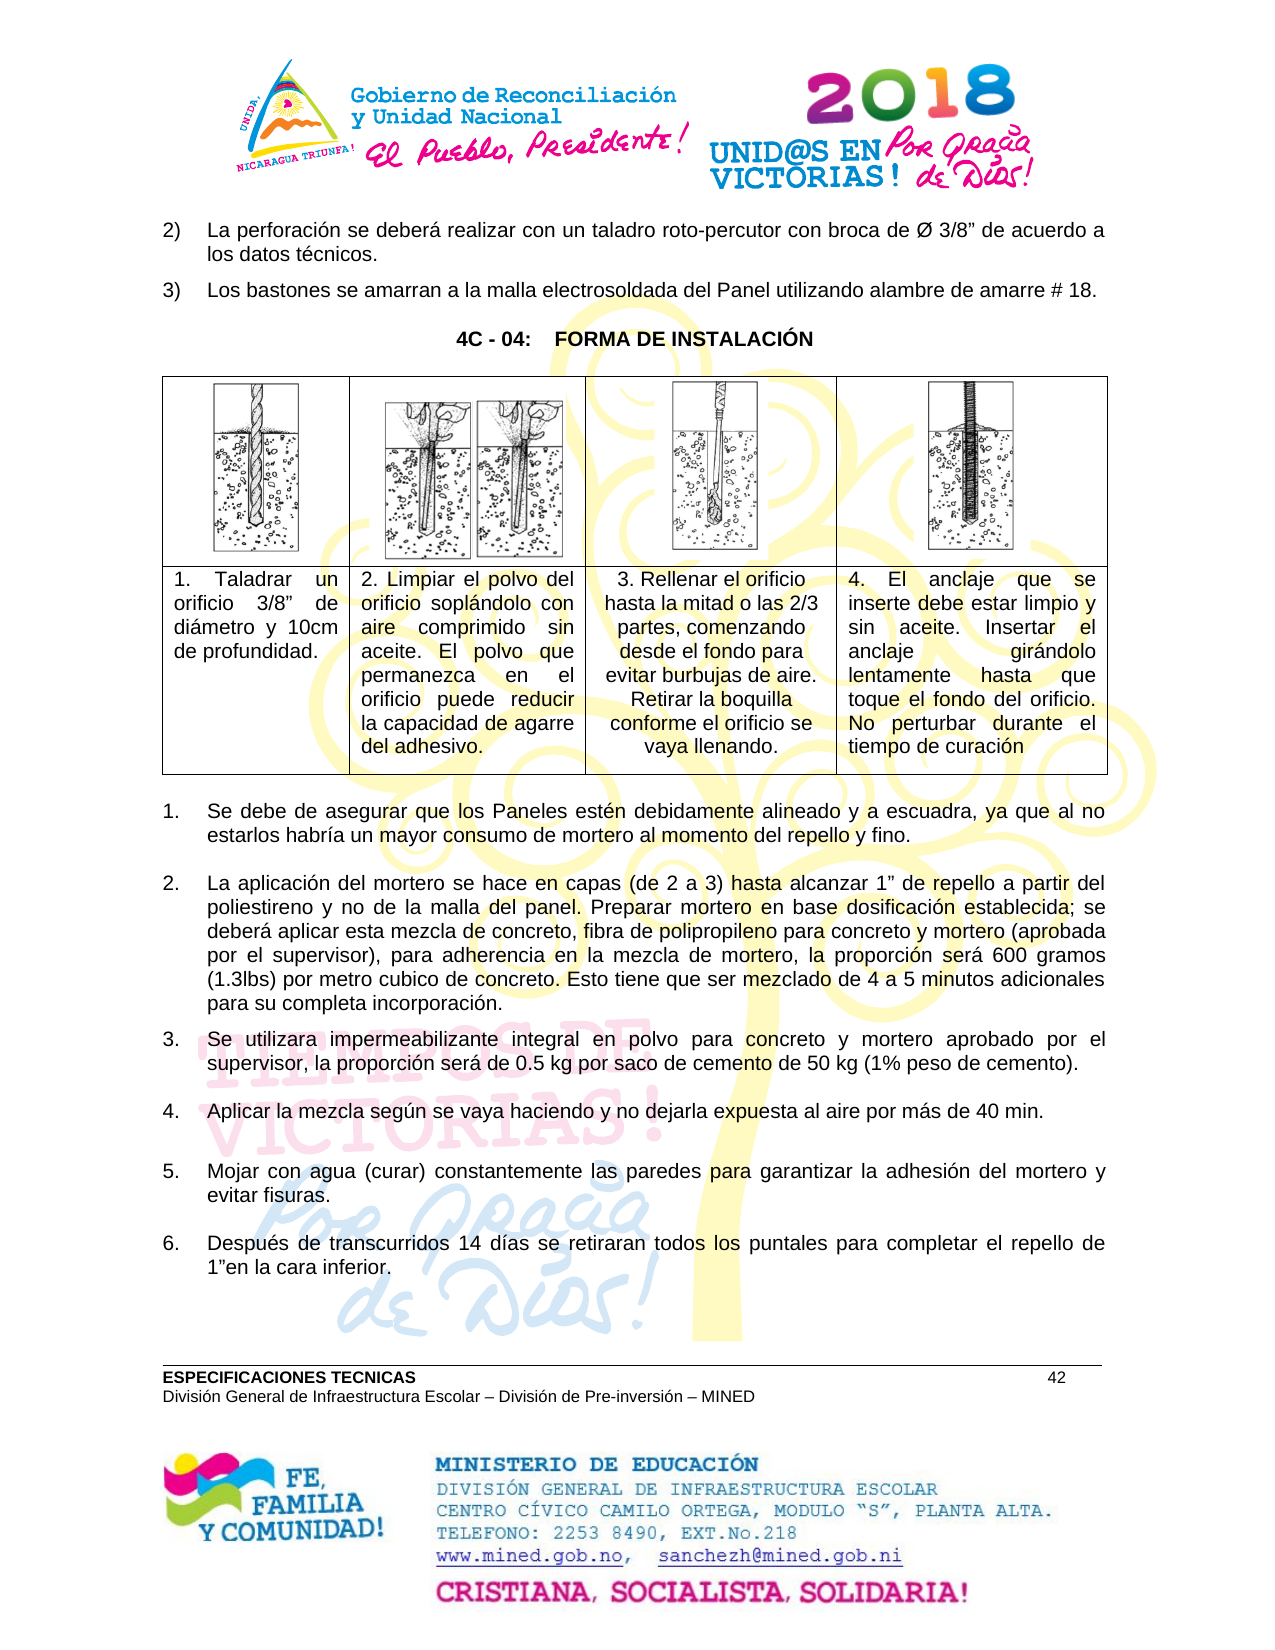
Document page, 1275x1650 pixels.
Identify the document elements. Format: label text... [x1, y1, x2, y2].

list Después de transcurridos 14 días se retiraran todos los puntales para completar el repello de 1”en la cara inferior. [162, 1231, 1107, 1279]
table_cell 1. Taladrar un orificio 3/8” de diámetro y 10cm de profundidad. [163, 567, 349, 774]
table_cell 4. El anclaje que se inserte debe estar limpio y sin aceite. Insertar el anclaje girándolo lentamente hasta que toque el fondo del orificio. No perturbar durante el tiempo de curación [837, 567, 1107, 774]
picture [654, 377, 769, 560]
picture [162, 1435, 1060, 1612]
list Mojar con agua (curar) constantemente las paredes para garantizar la adhesión del mortero y evitar fisuras. [162, 1159, 1107, 1207]
list Aplicar la mezcla según se vaya haciendo y no dejarla expuesta al aire por más de 40 min. [162, 1099, 1107, 1123]
table_header [586, 377, 836, 566]
list Los bastones se amarran a la malla electrosoldada del Panel utilizando alambre de amarre # 18. [162, 278, 1107, 302]
table_cell 3. Rellenar el orificio hasta la mitad o las 2/3 partes, comenzando desde el fondo para evitar burbujas de aire. Retirar la boquilla conforme el orificio se vaya llenando. [586, 567, 836, 774]
table_header [350, 377, 369, 566]
picture [913, 377, 1031, 559]
list Se utilizara impermeabilizante integral en polvo para concreto y mortero aprobado por el supervisor, la proporción será de 0.5 kg por saco de cemento de 50 kg (1% peso de cemento). [162, 1027, 1107, 1075]
table_header [163, 377, 349, 566]
picture [196, 377, 316, 565]
picture [369, 377, 567, 566]
table_header [567, 377, 585, 566]
list Se debe de asegurar que los Paneles estén debidamente alineado y a escuadra, ya que al no estarlos habría un mayor consumo de mortero al momento del repello y fino. [162, 799, 1107, 847]
subtitle 4C - 04: FORMA DE INSTALACIÓN [162, 327, 1107, 351]
table_cell 2. Limpiar el polvo del orificio soplándolo con aire comprimido sin aceite. El polvo que permanezca en el orificio puede reducir la capacidad de agarre del adhesivo. [350, 567, 585, 774]
list La aplicación del mortero se hace en capas (de 2 a 3) hasta alcanzar 1” de repello a partir del poliestireno y no de la malla del panel. Preparar mortero en base dosificación establecida; se deberá aplicar esta mezcla de concreto, fibra de polipropileno para concreto y mortero (aprobada por el supervisor), para adherencia en la mezcla de mortero, la proporción será 600 gramos (1.3lbs) por metro cubico de concreto. Esto tiene que ser mezclado de 4 a 5 minutos adicionales para su completa incorporación. [162, 871, 1107, 1014]
table_header [837, 377, 1107, 566]
list La perforación se deberá realizar con un taladro roto-percutor con broca de Ø 3/8” de acuerdo a los datos técnicos. [162, 218, 1107, 266]
